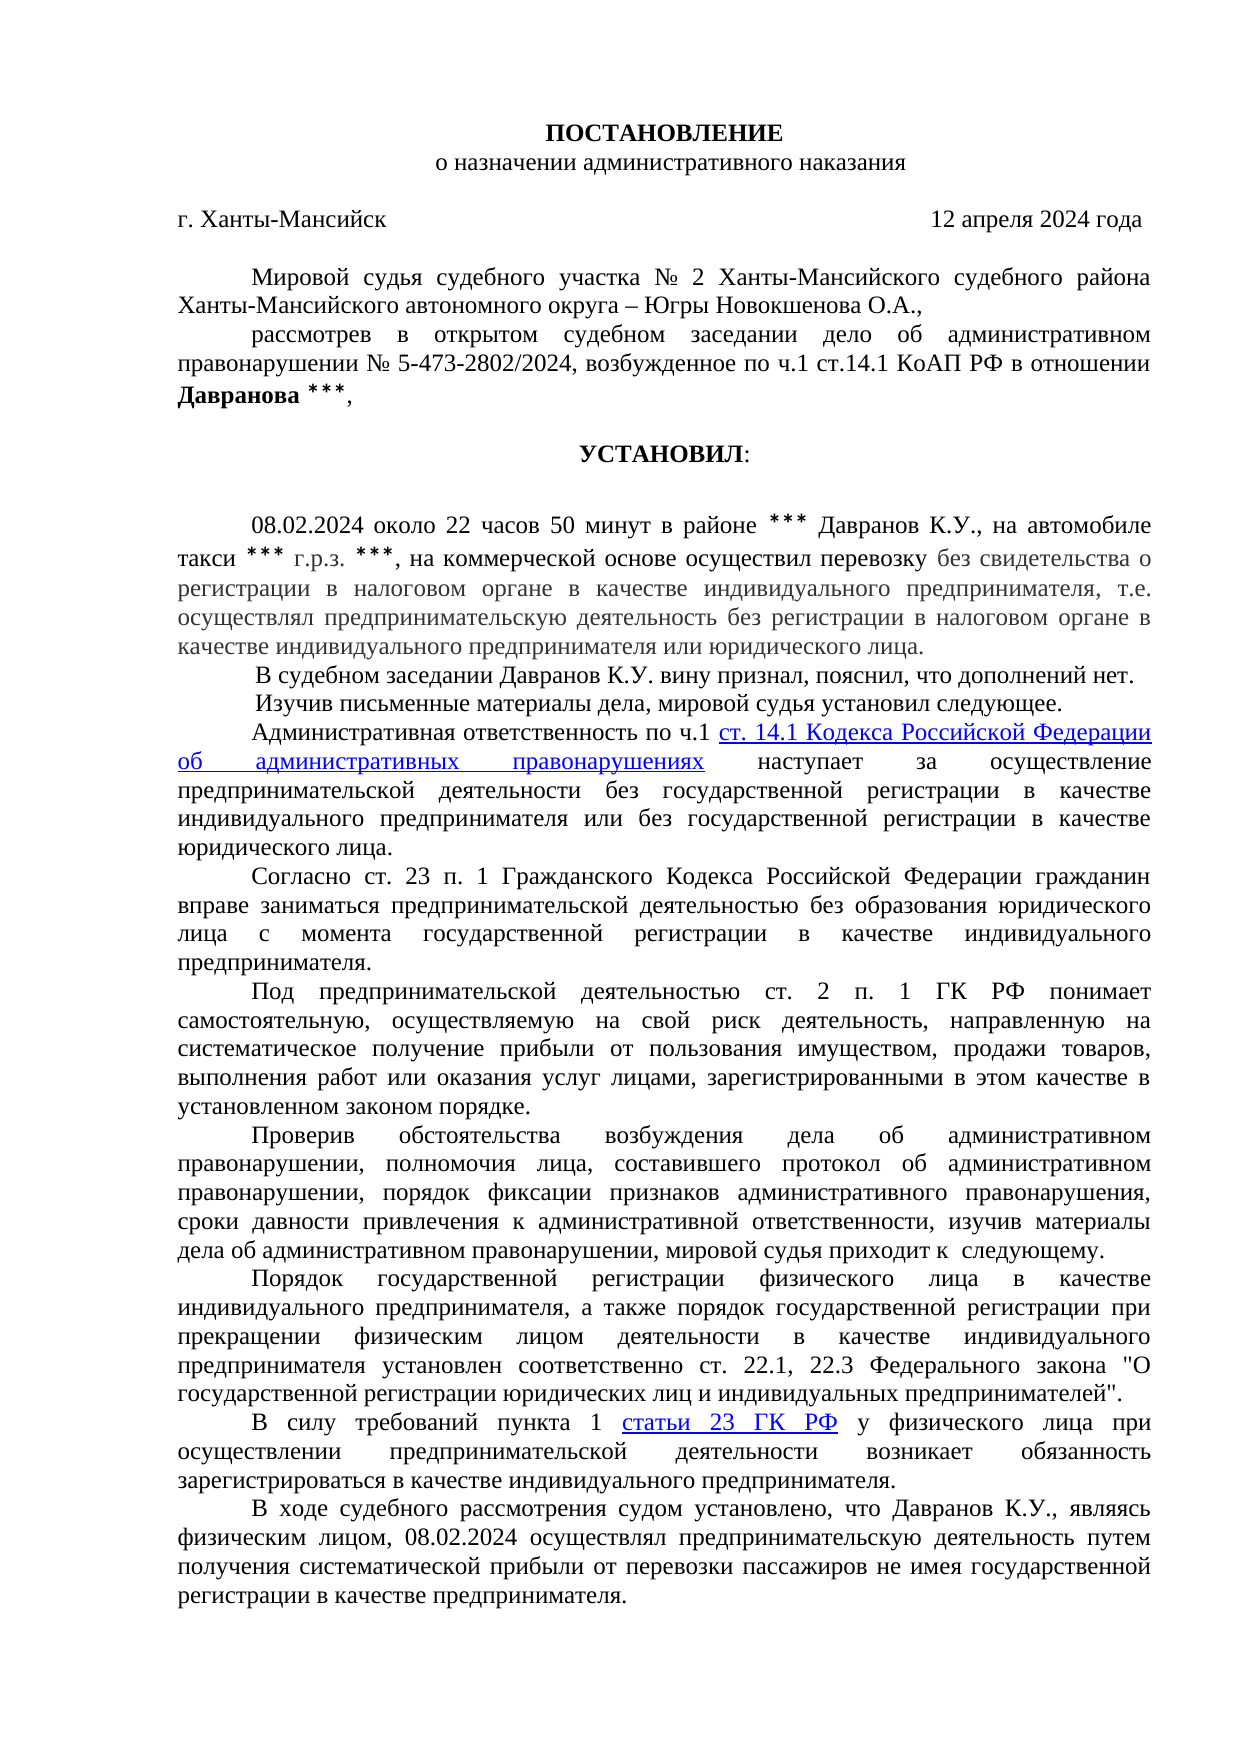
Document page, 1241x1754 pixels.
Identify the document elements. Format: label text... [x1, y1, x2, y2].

text о назначении административного наказания [177, 147, 1152, 176]
text ПОСТАНОВЛЕНИЕ [177, 118, 1152, 147]
text В силу требований пункта 1 статьи 23 ГК РФ у физического лица при осуществлении предпринимательской деятельности возникает обязанность зарегистрироваться в качестве индивидуального предпринимателя. [177, 1407, 1152, 1493]
text В ходе судебного рассмотрения судом установлено, что Давранов К.У., являясь физическим лицом, 08.02.2024 осуществлял предпринимательскую деятельность путем получения систематической прибыли от перевозки пассажиров не имея государственной регистрации в качестве предпринимателя. [177, 1493, 1152, 1608]
text Мировой судья судебного участка № 2 Ханты-Мансийского судебного района Ханты-Мансийского автономного округа – Югры Новокшенова О.А., [177, 262, 1152, 319]
text УСТАНОВИЛ: [177, 439, 1152, 467]
text Порядок государственной регистрации физического лица в качестве индивидуального предпринимателя, а также порядок государственной регистрации при прекращении физическим лицом деятельности в качестве индивидуального предпринимателя установлен соответственно ст. 22.1, 22.3 Федерального закона "О государственной регистрации юридических лиц и индивидуальных предпринимателей". [177, 1263, 1152, 1407]
text Под предпринимательской деятельностью ст. 2 п. 1 ГК РФ понимает самостоятельную, осуществляемую на свой риск деятельность, направленную на систематическое получение прибыли от пользования имуществом, продажи товаров, выполнения работ или оказания услуг лицами, зарегистрированными в этом качестве в установленном законом порядке. [177, 976, 1152, 1120]
text Изучив письменные материалы дела, мировой судья установил следующее. [177, 688, 1152, 717]
text 08.02.2024 около 22 часов 50 минут в районе *** Давранов К.У., на автомобиле такси *** г.р.з. ***, на коммерческой основе осуществил перевозку без свидетельства о регистрации в налоговом органе в качестве индивидуального предпринимателя, т.е. осуществлял предпринимательскую деятельность без регистрации в налоговом органе в качестве индивидуального предпринимателя или юридического лица. [177, 507, 1152, 660]
text Согласно ст. 23 п. 1 Гражданского Кодекса Российской Федерации гражданин вправе заниматься предпринимательской деятельностью без образования юридического лица с момента государственной регистрации в качестве индивидуального предпринимателя. [177, 861, 1152, 976]
text г. Ханты-Мансийск 12 апреля 2024 года [177, 204, 1152, 233]
text В судебном заседании Давранов К.У. вину признал, пояснил, что дополнений нет. [177, 660, 1152, 688]
text Проверив обстоятельства возбуждения дела об административном правонарушении, полномочия лица, составившего протокол об административном правонарушении, порядок фиксации признаков административного правонарушения, сроки давности привлечения к административной ответственности, изучив материалы дела об административном правонарушении, мировой судья приходит к следующему. [177, 1120, 1152, 1263]
text Административная ответственность по ч.1 ст. 14.1 Кодекса Российской Федерации об административных правонарушениях наступает за осуществление предпринимательской деятельности без государственной регистрации в качестве индивидуального предпринимателя или без государственной регистрации в качестве юридического лица. [177, 717, 1152, 861]
text рассмотрев в открытом судебном заседании дело об административном правонарушении № 5-473-2802/2024, возбужденное по ч.1 ст.14.1 КоАП РФ в отношении Давранова ***, [177, 319, 1152, 410]
